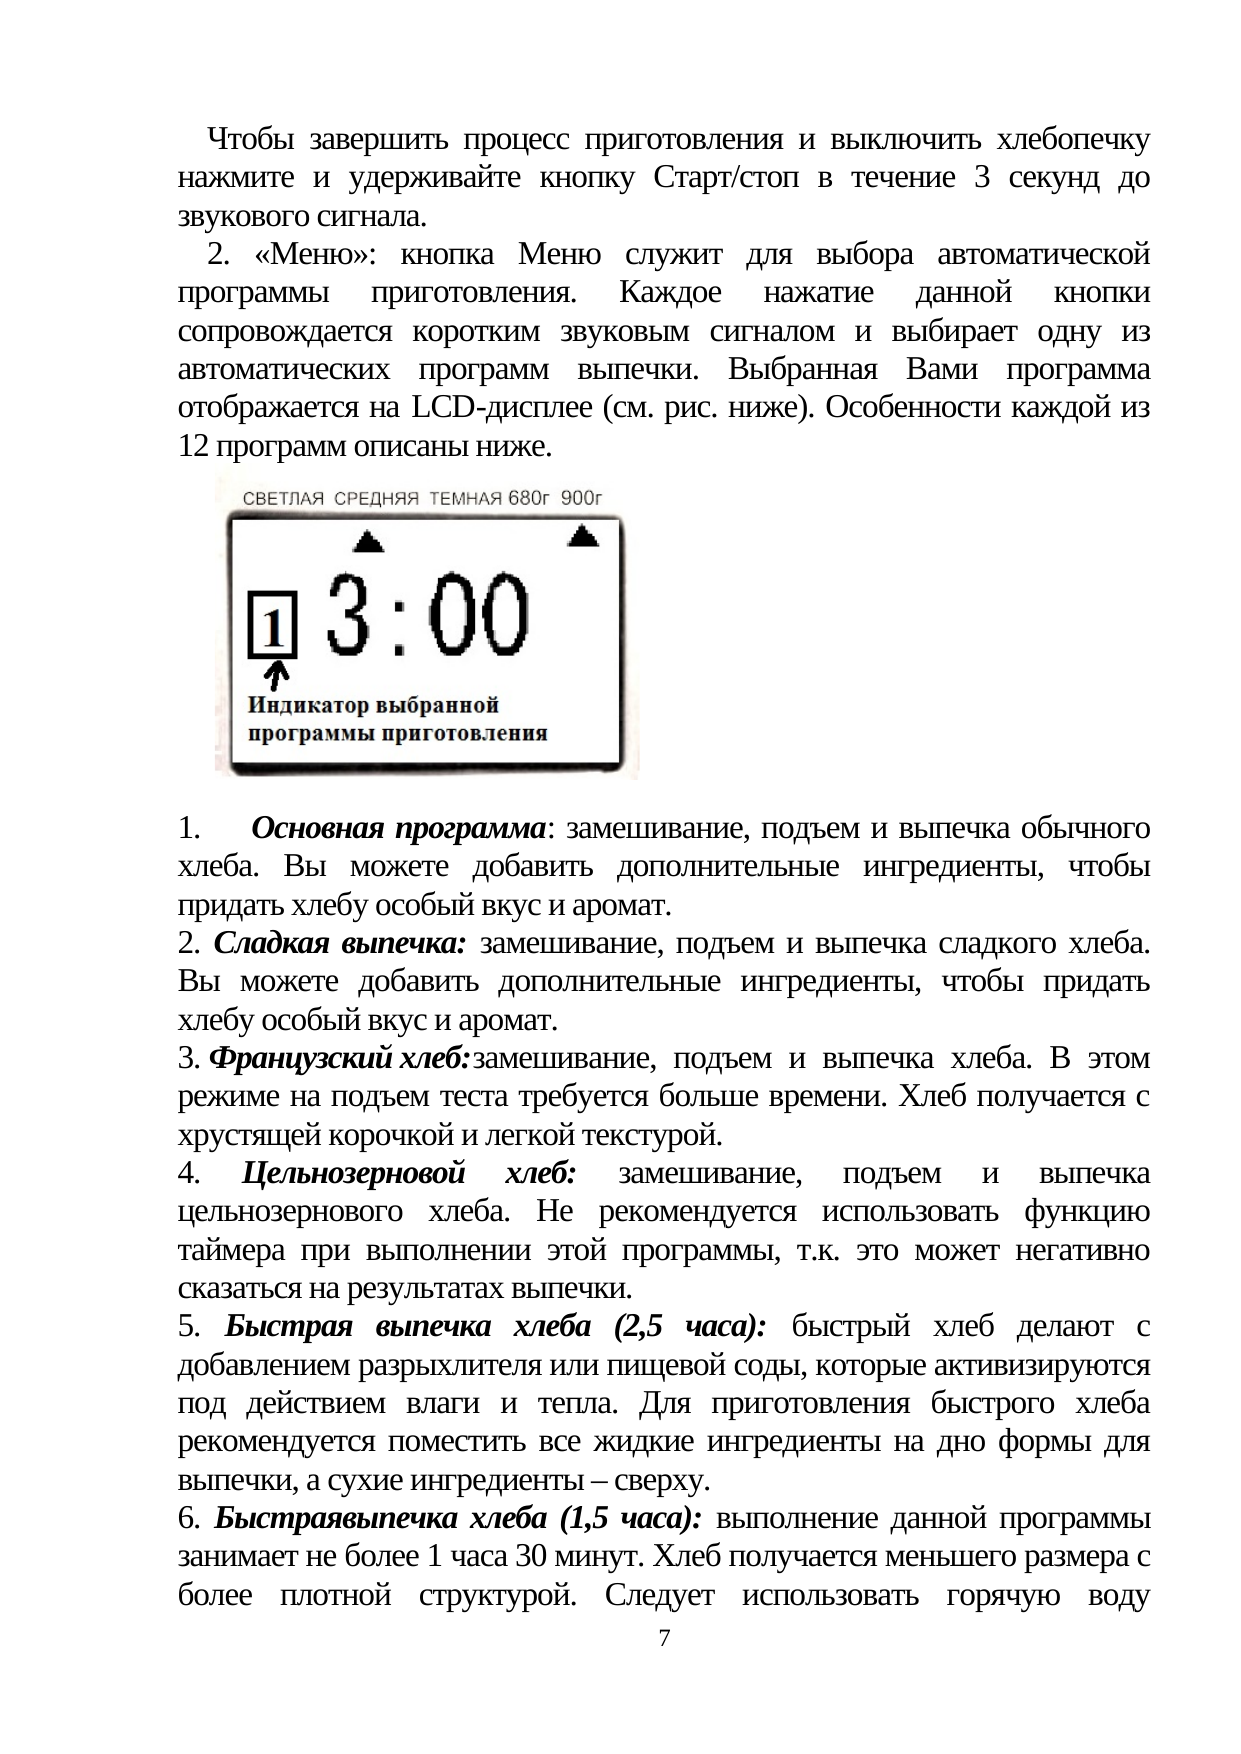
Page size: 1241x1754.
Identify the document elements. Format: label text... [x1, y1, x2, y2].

list 4. Цельнозерновой хлеб: замешивание, подъем и выпечка цельнозернового хлеба. Не рекомендуется использовать функцию таймера при выполнении этой программы, т.к. это может негативно сказаться на результатах выпечки. [177, 1152, 1152, 1306]
list Основная программа: замешивание, подъем и выпечка обычного хлеба. Вы можете добавить дополнительные ингредиенты, чтобы придать хлебу особый вкус и аромат. [177, 807, 1152, 922]
text 2. «Меню»: кнопка Меню служит для выбора автоматической программы приготовления. Каждое нажатие данной кнопки сопровождается коротким звуковым сигналом и выбирает одну из автоматических программ выпечки. Выбранная Вами программа отображается на LCD-дисплее (см. рис. ниже). Особенности каждой из 12 программ описаны ниже. [177, 233, 1152, 463]
list 2. Сладкая выпечка: замешивание, подъем и выпечка сладкого хлеба. Вы можете добавить дополнительные ингредиенты, чтобы придать хлебу особый вкус и аромат. [177, 922, 1152, 1037]
text Чтобы завершить процесс приготовления и выключить хлебопечку нажмите и удерживайте кнопку Старт/стоп в течение 3 секунд до звукового сигнала. [177, 118, 1152, 233]
list 5. Быстрая выпечка хлеба (2,5 часа): быстрый хлеб делают с добавлением разрыхлителя или пищевой соды, которые активизируются под действием влаги и тепла. Для приготовления быстрого хлеба рекомендуется поместить все жидкие ингредиенты на дно формы для выпечки, а сухие ингредиенты – сверху. [177, 1306, 1152, 1497]
picture [214, 463, 640, 780]
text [177, 1497, 1152, 1612]
list 3. Французский хлеб: замешивание, подъем и выпечка хлеба. В этом режиме на подъем теста требуется больше времени. Хлеб получается с хрустящей корочкой и легкой текстурой. [177, 1037, 1152, 1152]
